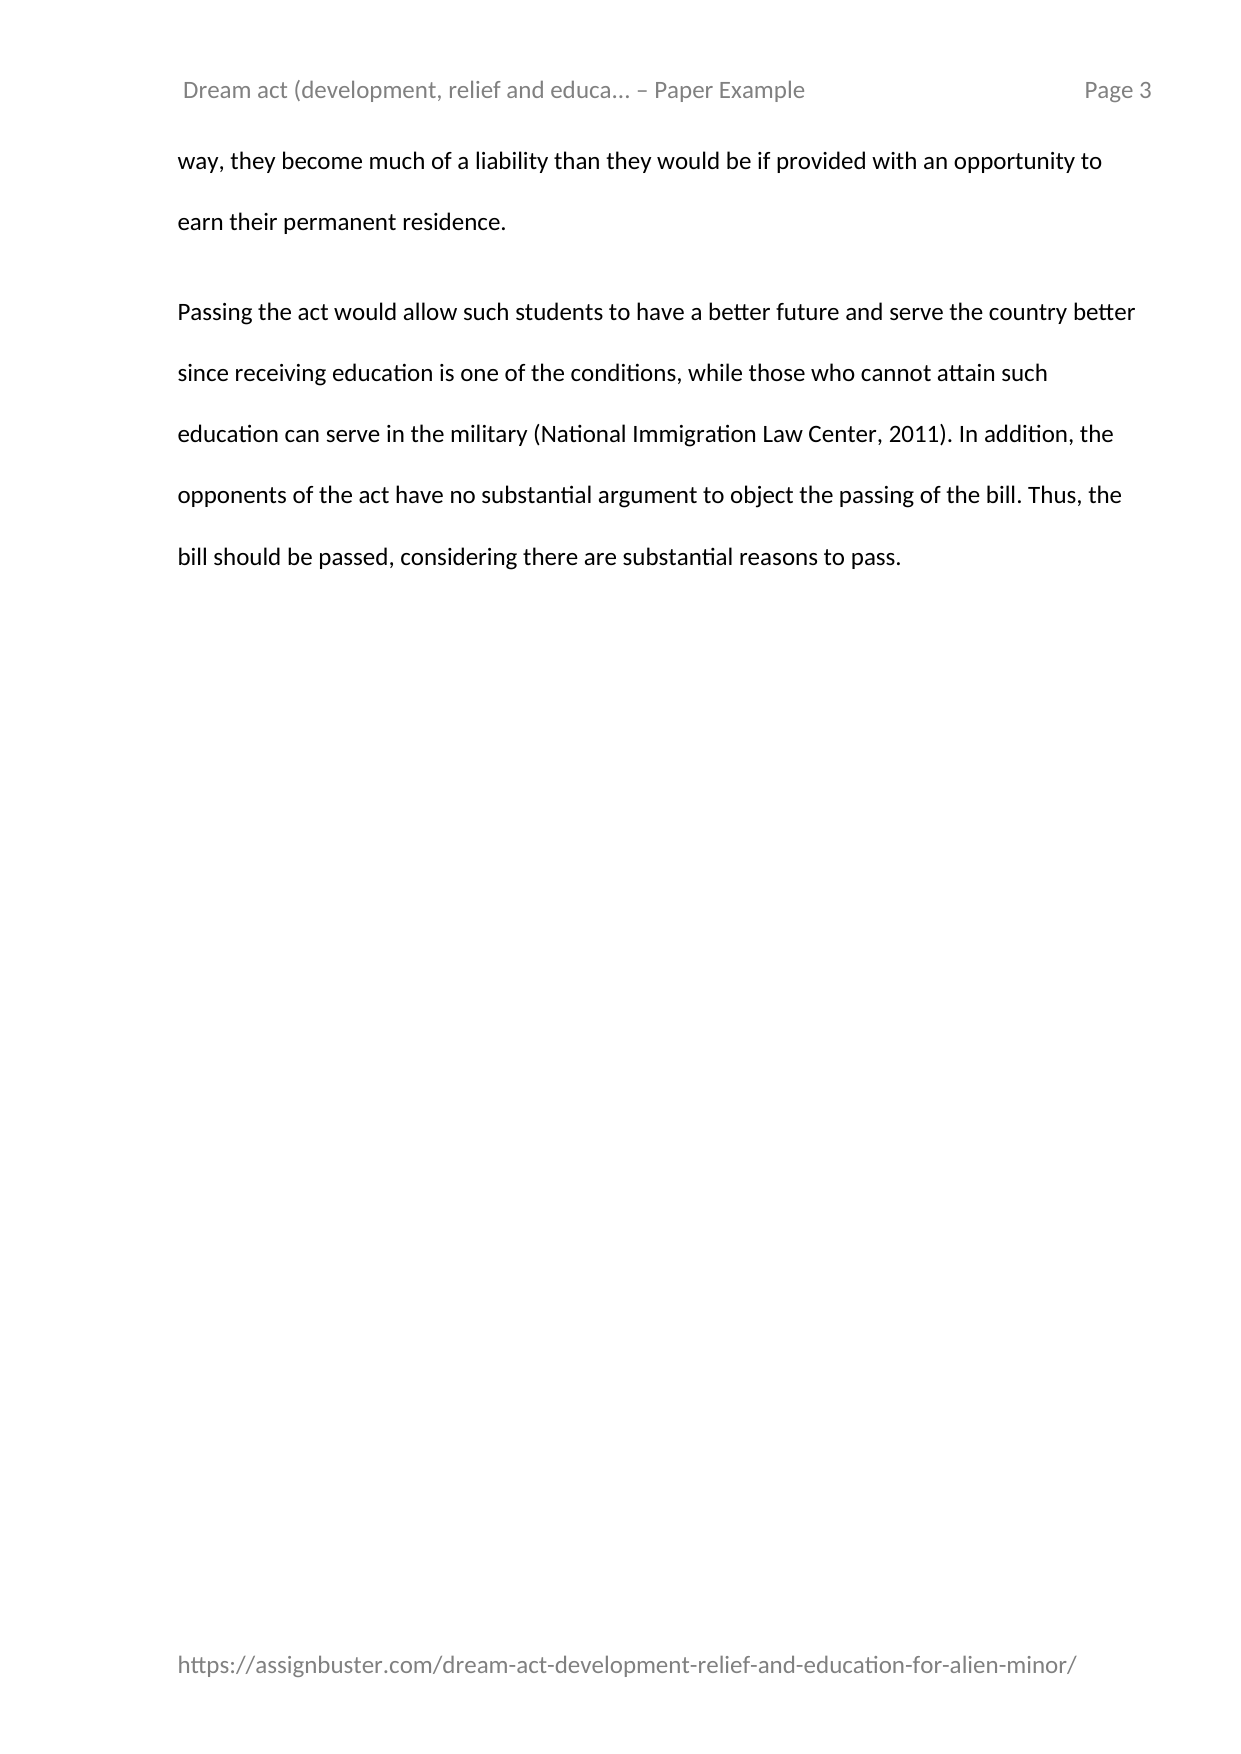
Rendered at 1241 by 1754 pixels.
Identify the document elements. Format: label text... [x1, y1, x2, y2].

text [177, 145, 1152, 237]
text Passing the act would allow such students to have a better future and serve the country better since receiving education is one of the conditions, while those who cannot attain such education can serve in the military (National Immigration Law Center, 2011). In addition, the opponents of the act have no substantial argument to object the passing of the bill. Thus, the bill should be passed, considering there are substantial reasons to pass. [177, 297, 1152, 571]
